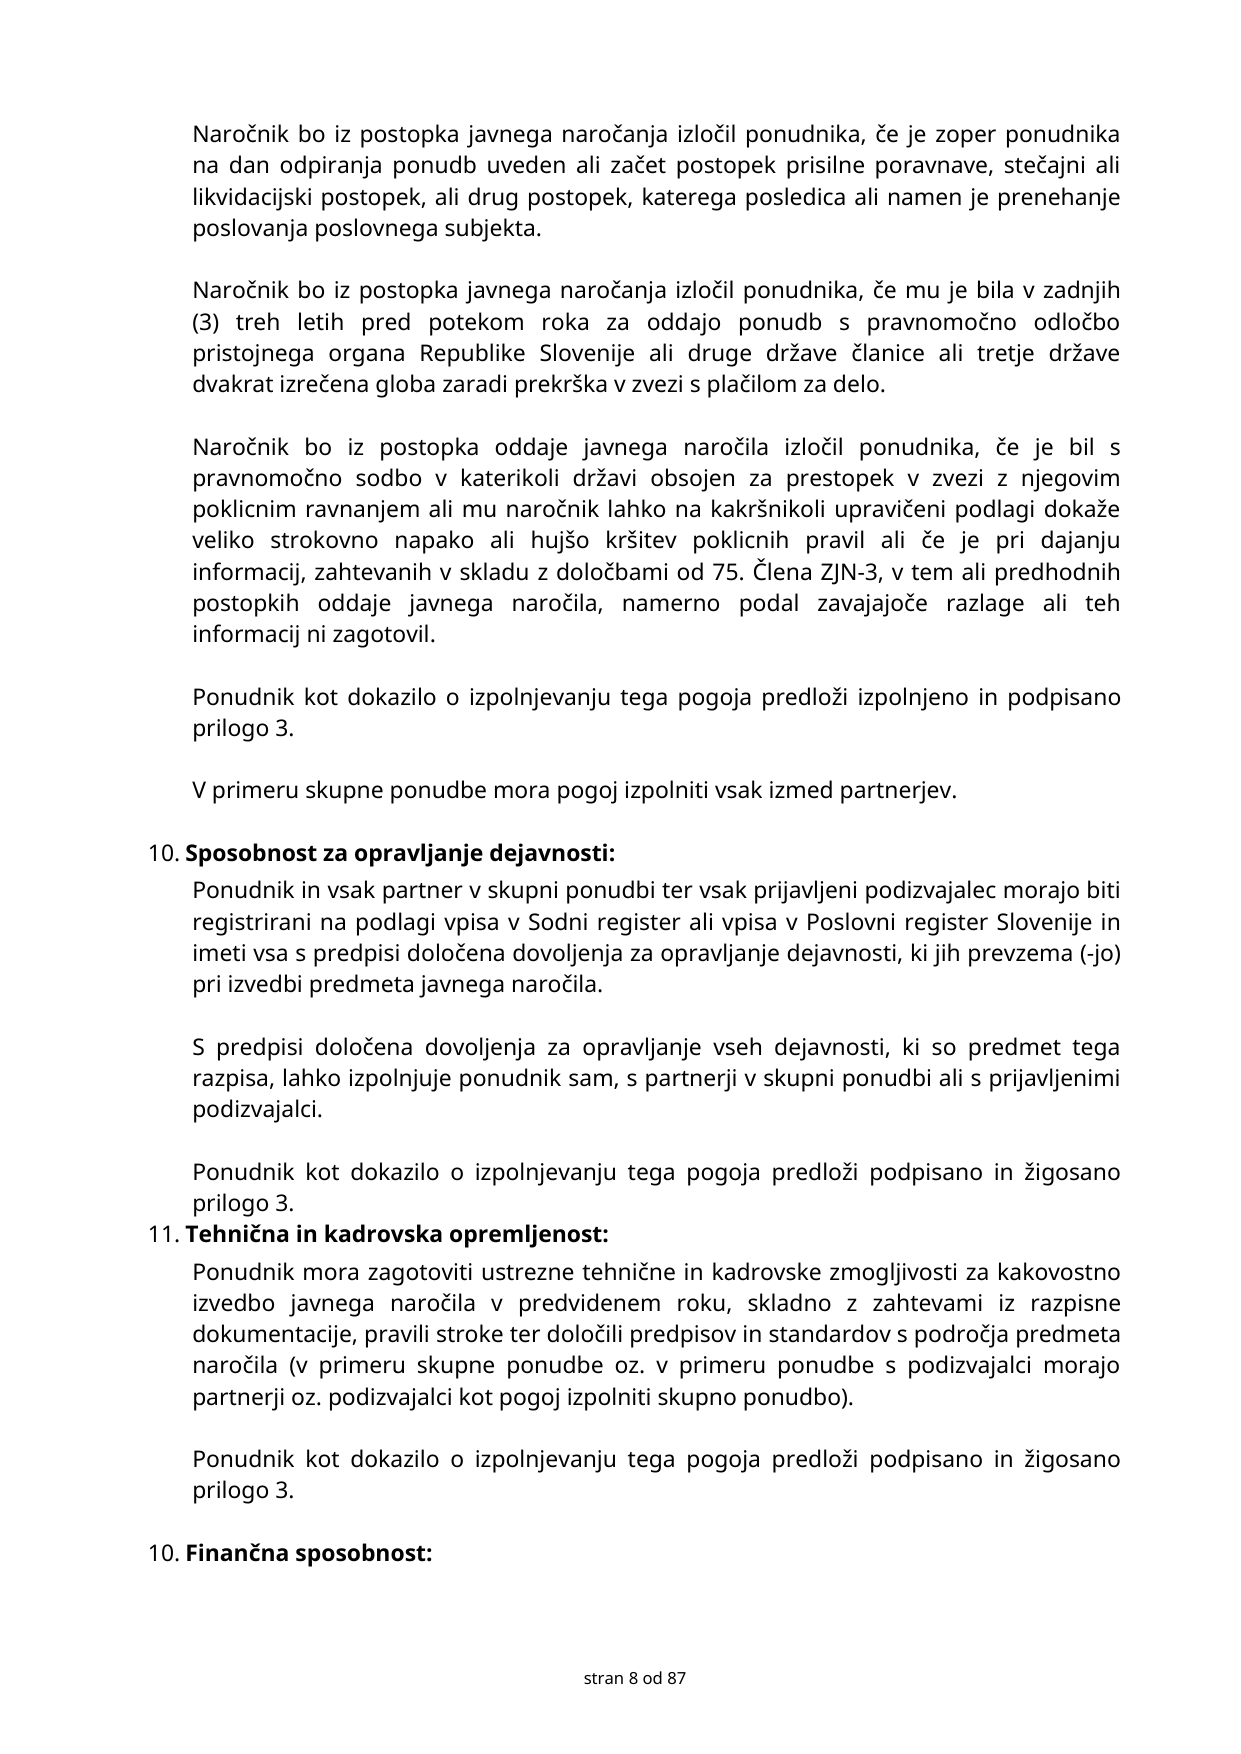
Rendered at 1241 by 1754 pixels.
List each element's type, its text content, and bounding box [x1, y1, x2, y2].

list Finančna sposobnost: [148, 1537, 1122, 1568]
text Ponudnik in vsak partner v skupni ponudbi ter vsak prijavljeni podizvajalec morajo biti registrirani na podlagi vpisa v Sodni register ali vpisa v Poslovni register Slovenije in imeti vsa s predpisi določena dovoljenja za opravljanje dejavnosti, ki jih prevzema (-jo) pri izvedbi predmeta javnega naročila. [192, 874, 1122, 999]
text Naročnik bo iz postopka oddaje javnega naročila izločil ponudnika, če je bil s pravnomočno sodbo v katerikoli državi obsojen za prestopek v zvezi z njegovim poklicnim ravnanjem ali mu naročnik lahko na kakršnikoli upravičeni podlagi dokaže veliko strokovno napako ali hujšo kršitev poklicnih pravil ali če je pri dajanju informacij, zahtevanih v skladu z določbami od 75. Člena ZJN-3, v tem ali predhodnih postopkih oddaje javnega naročila, namerno podal zavajajoče razlage ali teh informacij ni zagotovil. [192, 431, 1122, 649]
text V primeru skupne ponudbe mora pogoj izpolniti vsak izmed partnerjev. [192, 774, 1122, 806]
text Ponudnik kot dokazilo o izpolnjevanju tega pogoja predloži podpisano in žigosano prilogo 3. [192, 1443, 1122, 1506]
text S predpisi določena dovoljenja za opravljanje vseh dejavnosti, ki so predmet tega razpisa, lahko izpolnjuje ponudnik sam, s partnerji v skupni ponudbi ali s prijavljenimi podizvajalci. [192, 1031, 1122, 1124]
text Naročnik bo iz postopka javnega naročanja izločil ponudnika, če mu je bila v zadnjih (3) treh letih pred potekom roka za oddajo ponudb s pravnomočno odločbo pristojnega organa Republike Slovenije ali druge države članice ali tretje države dvakrat izrečena globa zaradi prekrška v zvezi s plačilom za delo. [192, 274, 1122, 399]
text Ponudnik kot dokazilo o izpolnjevanju tega pogoja predloži podpisano in žigosano prilogo 3. [192, 1156, 1122, 1218]
text Ponudnik mora zagotoviti ustrezne tehnične in kadrovske zmogljivosti za kakovostno izvedbo javnega naročila v predvidenem roku, skladno z zahtevami iz razpisne dokumentacije, pravili stroke ter določili predpisov in standardov s področja predmeta naročila (v primeru skupne ponudbe oz. v primeru ponudbe s podizvajalci morajo partnerji oz. podizvajalci kot pogoj izpolniti skupno ponudbo). [192, 1256, 1122, 1412]
list Tehnična in kadrovska opremljenost: [148, 1218, 1122, 1249]
list Sposobnost za opravljanje dejavnosti: [148, 837, 1122, 868]
text Naročnik bo iz postopka javnega naročanja izločil ponudnika, če je zoper ponudnika na dan odpiranja ponudb uveden ali začet postopek prisilne poravnave, stečajni ali likvidacijski postopek, ali drug postopek, katerega posledica ali namen je prenehanje poslovanja poslovnega subjekta. [192, 118, 1122, 243]
text Ponudnik kot dokazilo o izpolnjevanju tega pogoja predloži izpolnjeno in podpisano prilogo 3. [192, 681, 1122, 743]
